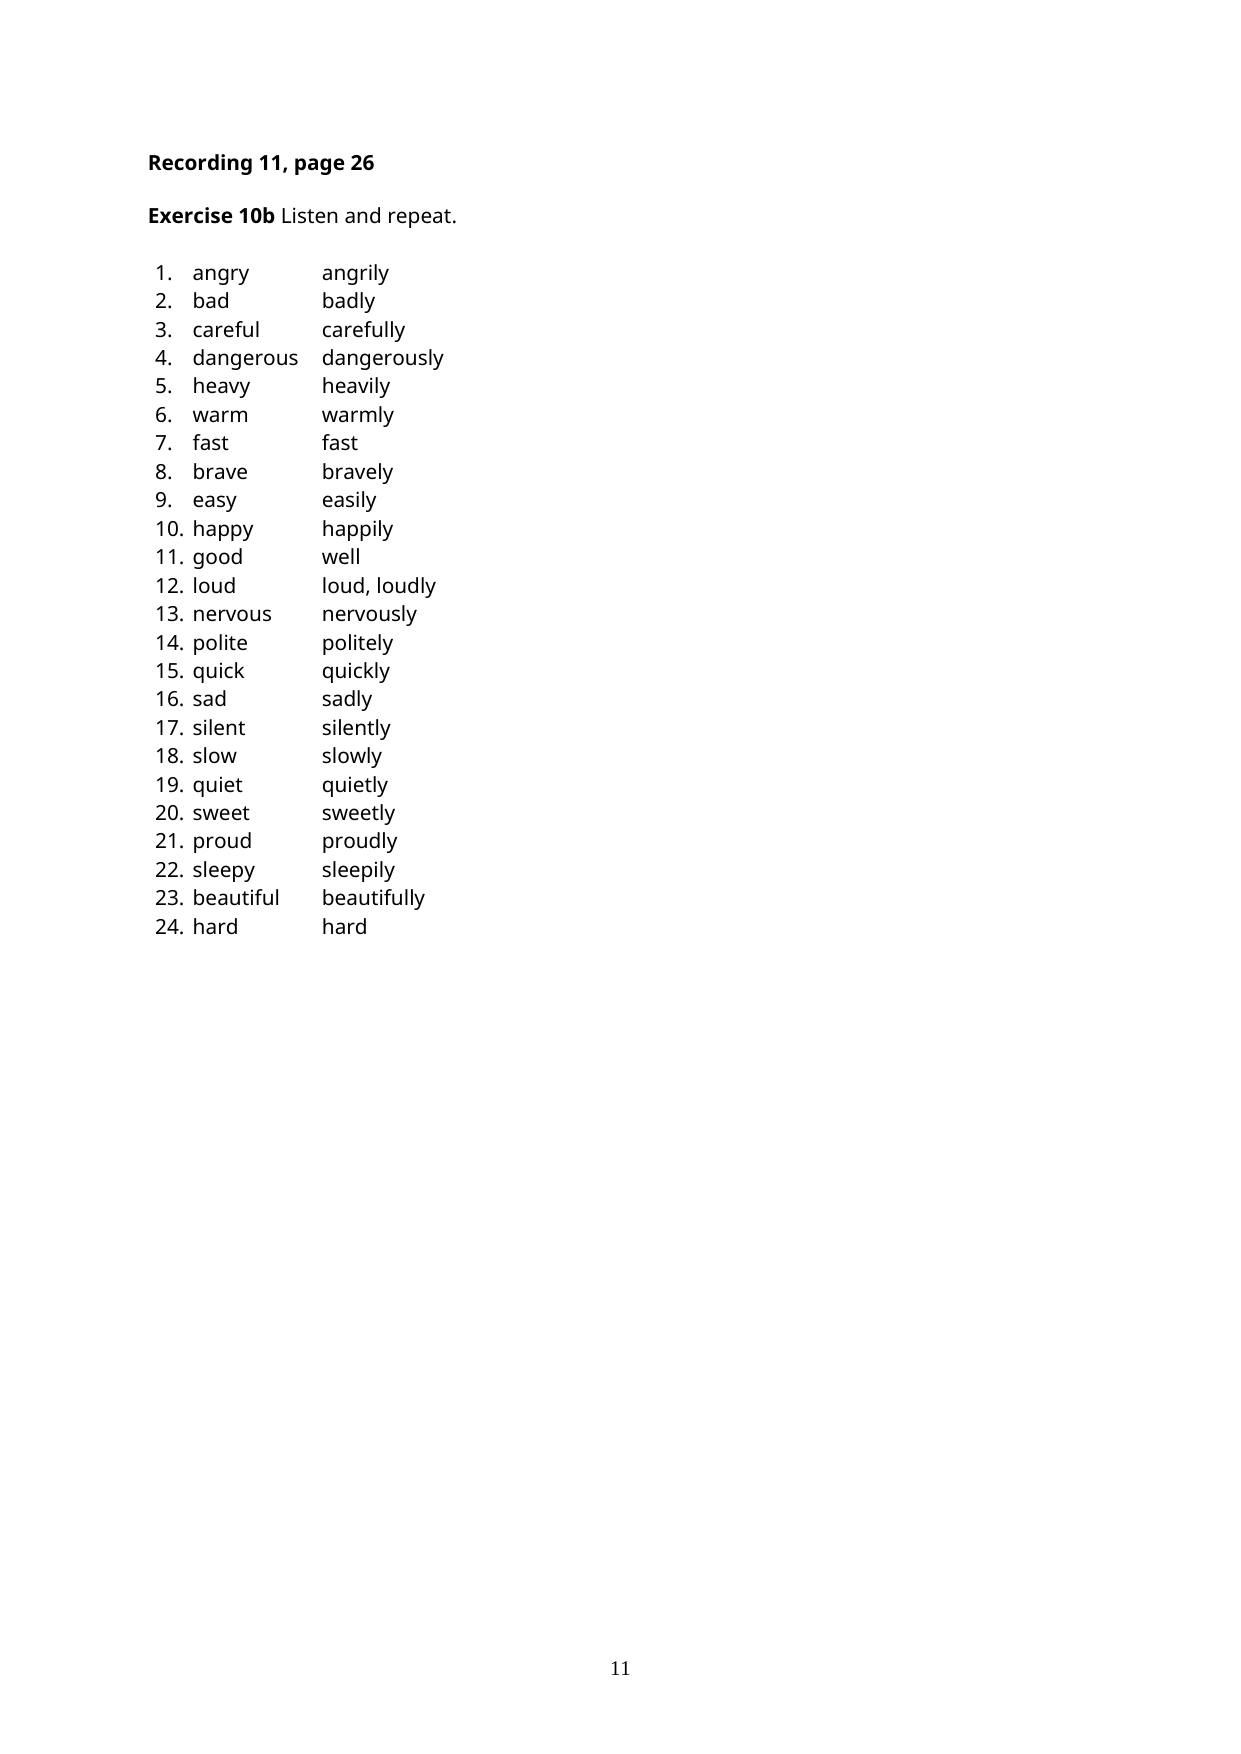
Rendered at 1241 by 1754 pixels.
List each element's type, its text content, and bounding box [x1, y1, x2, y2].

table_header angry bad careful dangerous heavy warm fast brave easy happy good loud nervous polite quick sad silent slow quiet sweet proud sleepy beautiful hard [148, 258, 314, 940]
text Recording 11, page 26 [148, 148, 1093, 176]
text Exercise 10b Listen and repeat. [148, 201, 1093, 229]
table_header angrily badly carefully dangerously heavily warmly fast bravely easily happily well loud, loudly nervously politely quickly sadly silently slowly quietly sweetly proudly sleepily beautifully hard [314, 258, 549, 940]
